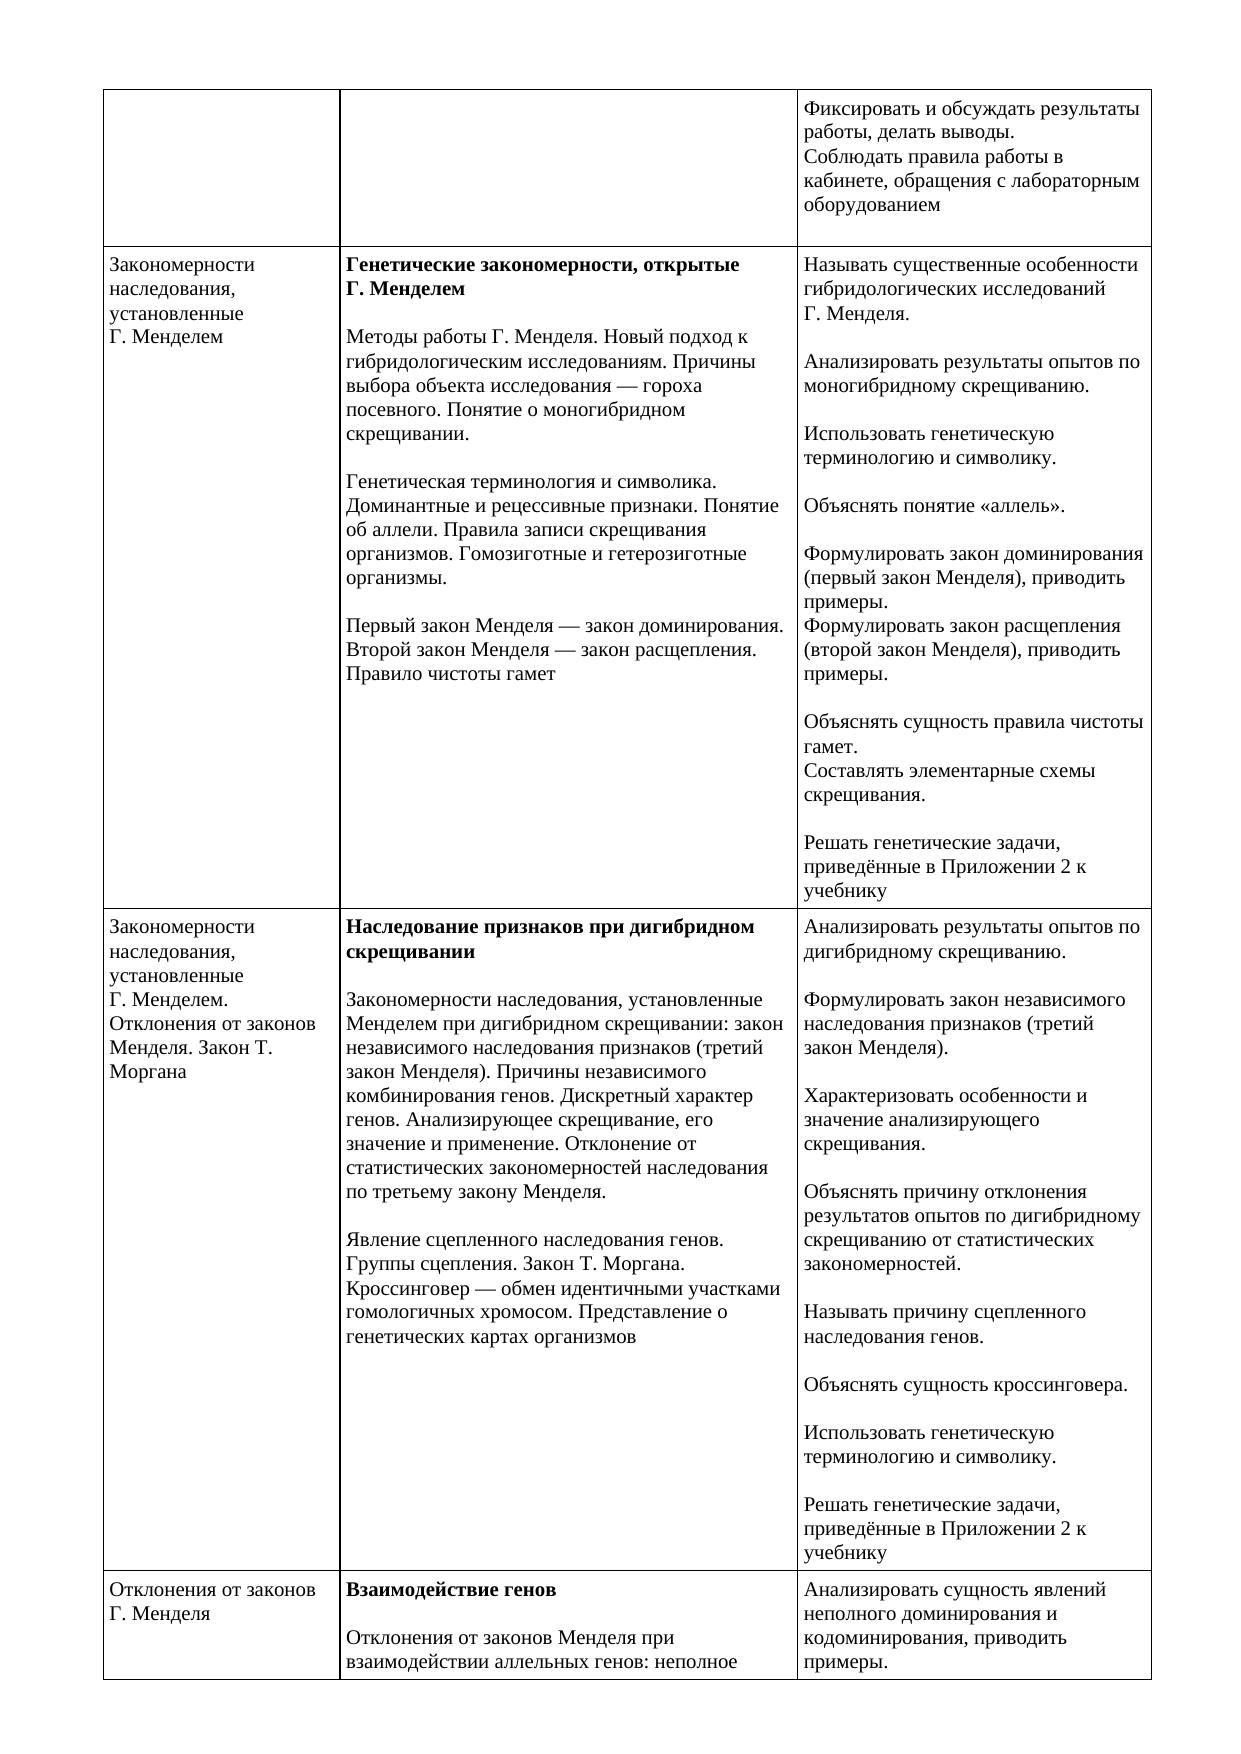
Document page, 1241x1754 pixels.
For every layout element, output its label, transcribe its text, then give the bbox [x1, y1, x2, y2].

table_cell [798, 1571, 1151, 1679]
table_cell Генетические закономерности, открытые Г. Менделем Методы работы Г. Менделя. Новый подход к гибридологическим исследованиям. Причины выбора объекта исследования — гороха посевного. Понятие о моногибридном скрещивании. Генетическая терминология и символика. Доминантные и рецессивные признаки. Понятие об аллели. Правила записи скрещивания организмов. Гомозиготные и гетерозиготные организмы. Первый закон Менделя — закон доминирования. Второй закон Менделя — закон расщепления. Правило чистоты гамет [341, 247, 797, 908]
table_cell Закономерности наследования, установленные Г. Менделем [104, 247, 339, 908]
table_cell Анализировать результаты опытов по дигибридному скрещиванию. Формулировать закон независимого наследования признаков (третий закон Менделя). Характеризовать особенности и значение анализирующего скрещивания. Объяснять причину отклонения результатов опытов по дигибридному скрещиванию от статистических закономерностей. Называть причину сцепленного наследования генов. Объяснять сущность кроссинговера. Использовать генетическую терминологию и символику. Решать генетические задачи, приведённые в Приложении 2 к учебнику [798, 909, 1151, 1570]
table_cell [104, 1571, 339, 1679]
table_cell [104, 90, 339, 246]
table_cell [341, 90, 797, 246]
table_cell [798, 90, 1151, 246]
table_cell Называть существенные особенности гибридологических исследований Г. Менделя. Анализировать результаты опытов по моногибридному скрещиванию. Использовать генетическую терминологию и символику. Объяснять понятие «аллель». Формулировать закон доминирования (первый закон Менделя), приводить примеры. Формулировать закон расщепления (второй закон Менделя), приводить примеры. Объяснять сущность правила чистоты гамет. Составлять элементарные схемы скрещивания. Решать генетические задачи, приведённые в Приложении 2 к учебнику [798, 247, 1151, 908]
table_cell Наследование признаков при дигибридном скрещивании Закономерности наследования, установленные Менделем при дигибридном скрещивании: закон независимого наследования признаков (третий закон Менделя). Причины независимого комбинирования генов. Дискретный характер генов. Анализирующее скрещивание, его значение и применение. Отклонение от статистических закономерностей наследования по третьему закону Менделя. Явление сцепленного наследования генов. Группы сцепления. Закон Т. Моргана. Кроссинговер — обмен идентичными участками гомологичных хромосом. Представление о генетических картах организмов [341, 909, 797, 1570]
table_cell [341, 1571, 797, 1679]
table_cell Закономерности наследования, установленные Г. Менделем. Отклонения от законов Менделя. Закон Т. Моргана [104, 909, 339, 1570]
